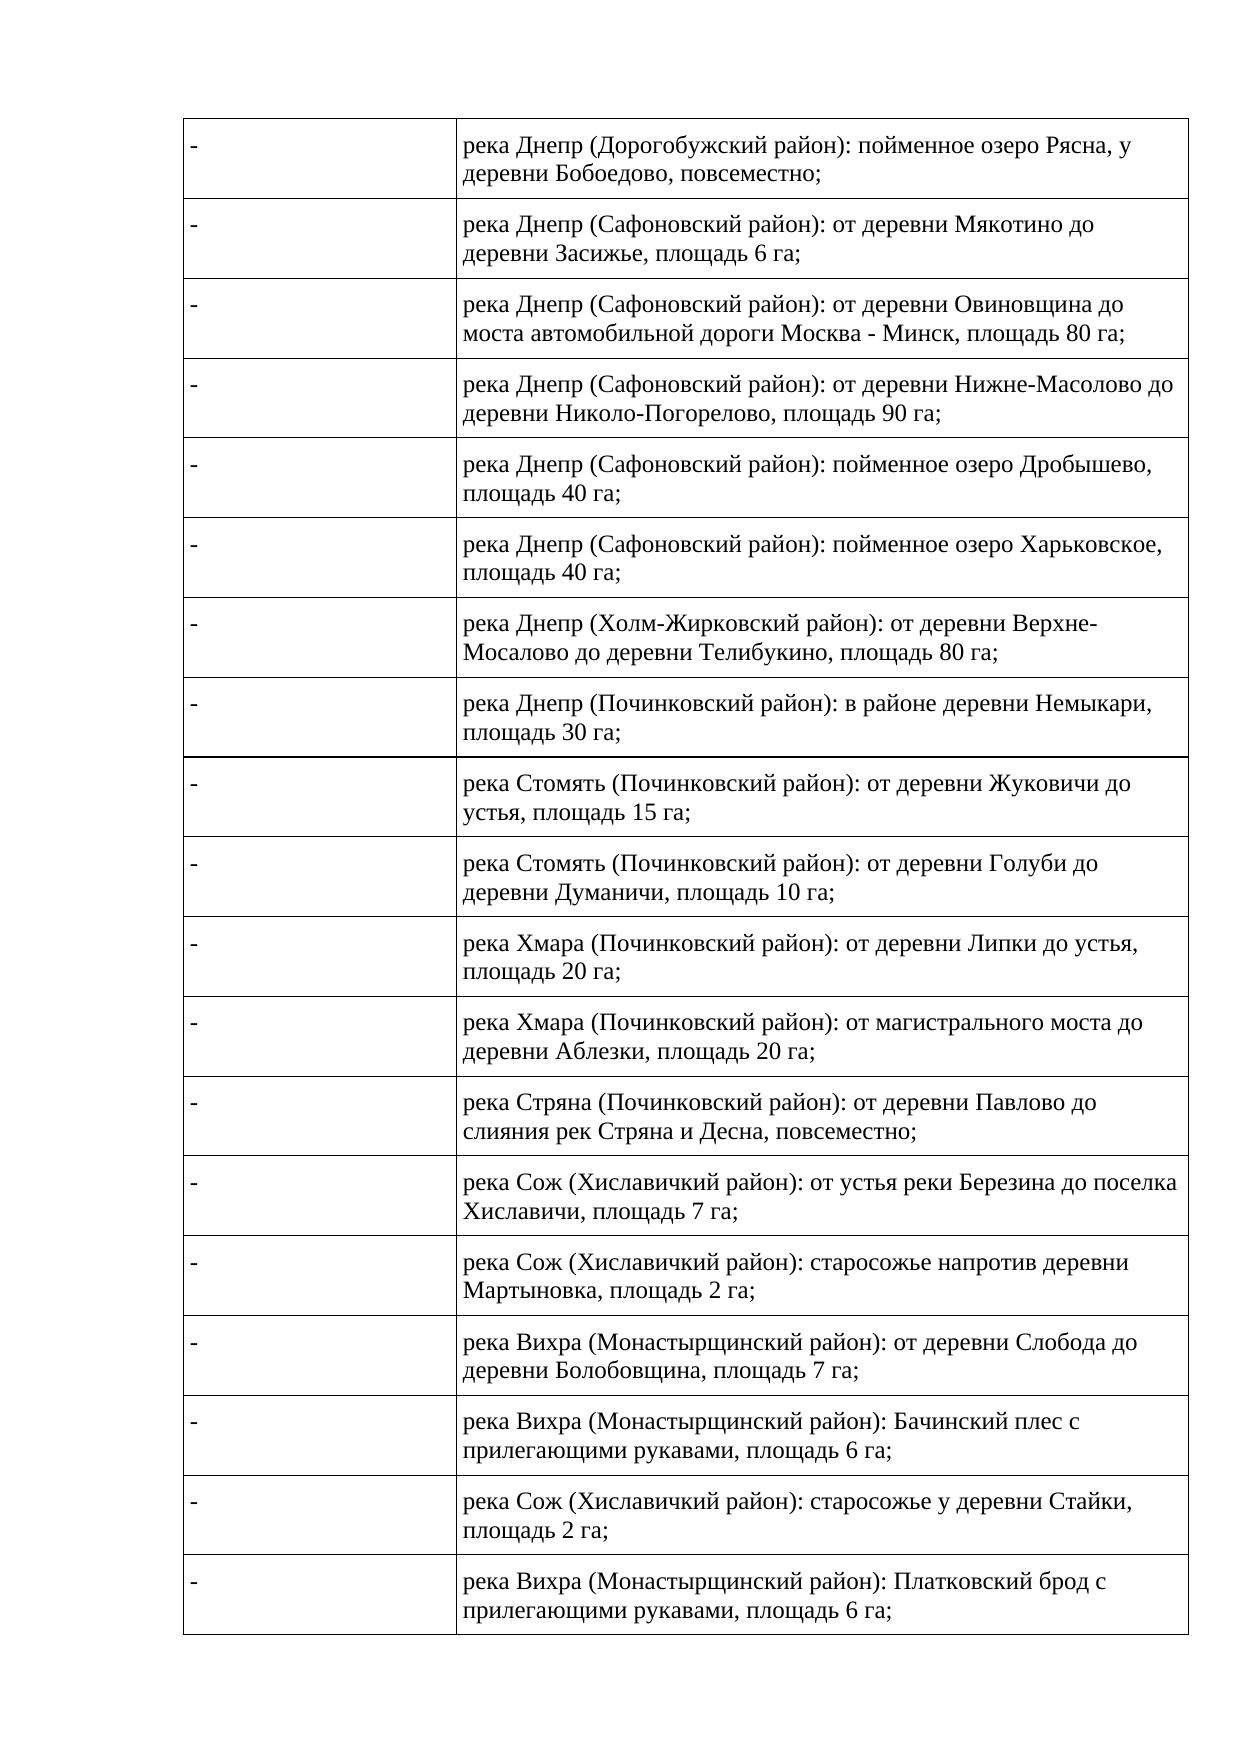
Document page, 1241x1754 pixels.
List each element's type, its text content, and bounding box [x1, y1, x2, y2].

table_cell река Стряна (Починковский район): от деревни Павлово до слияния рек Стряна и Десна, повсеместно; [457, 1077, 1188, 1155]
table_cell река Вихра (Монастырщинский район): Платковский брод с прилегающими рукавами, площадь 6 га; [457, 1555, 1188, 1634]
table_cell река Хмара (Починковский район): от деревни Липки до устья, площадь 20 га; [457, 917, 1188, 996]
table_cell река Днепр (Холм-Жирковский район): от деревни Верхне-Мосалово до деревни Телибукино, площадь 80 га; [457, 598, 1188, 677]
table_cell река Днепр (Починковский район): в районе деревни Немыкари, площадь 30 га; [457, 678, 1188, 756]
table_cell река Стомять (Починковский район): от деревни Жуковичи до устья, площадь 15 га; [457, 758, 1188, 836]
table_cell - [184, 1316, 456, 1395]
table_cell - [184, 598, 456, 677]
table_cell река Днепр (Сафоновский район): от деревни Овиновщина до моста автомобильной дороги Москва - Минск, площадь 80 га; [457, 279, 1188, 357]
table_cell - [184, 199, 456, 278]
table_cell - [184, 359, 456, 437]
table_cell река Днепр (Сафоновский район): пойменное озеро Харьковское, площадь 40 га; [457, 518, 1188, 597]
table_cell - [184, 1156, 456, 1235]
table_cell - [184, 1236, 456, 1315]
table_cell река Днепр (Сафоновский район): пойменное озеро Дробышево, площадь 40 га; [457, 438, 1188, 517]
table_cell река Днепр (Дорогобужский район): пойменное озеро Рясна, у деревни Бобоедово, повсеместно; [457, 119, 1188, 198]
table_cell - [184, 1555, 456, 1634]
table_cell - [184, 1396, 456, 1474]
table_cell река Сож (Хиславичкий район): старосожье у деревни Стайки, площадь 2 га; [457, 1476, 1188, 1554]
table_cell река Вихра (Монастырщинский район): от деревни Слобода до деревни Болобовщина, площадь 7 га; [457, 1316, 1188, 1395]
table_cell - [184, 279, 456, 357]
table_cell река Вихра (Монастырщинский район): Бачинский плес с прилегающими рукавами, площадь 6 га; [457, 1396, 1188, 1474]
table_cell - [184, 837, 456, 916]
table_cell река Сож (Хиславичкий район): от устья реки Березина до поселка Хиславичи, площадь 7 га; [457, 1156, 1188, 1235]
table_cell - [184, 678, 456, 756]
table_cell - [184, 1077, 456, 1155]
table_cell река Днепр (Сафоновский район): от деревни Нижне-Масолово до деревни Николо-Погорелово, площадь 90 га; [457, 359, 1188, 437]
table_cell - [184, 119, 456, 198]
table_cell - [184, 758, 456, 836]
table_cell река Стомять (Починковский район): от деревни Голуби до деревни Думаничи, площадь 10 га; [457, 837, 1188, 916]
table_cell - [184, 917, 456, 996]
table_cell река Сож (Хиславичкий район): старосожье напротив деревни Мартыновка, площадь 2 га; [457, 1236, 1188, 1315]
table_cell - [184, 997, 456, 1076]
table_cell - [184, 438, 456, 517]
table_cell - [184, 518, 456, 597]
table_cell река Хмара (Починковский район): от магистрального моста до деревни Аблезки, площадь 20 га; [457, 997, 1188, 1076]
table_cell - [184, 1476, 456, 1554]
table_cell река Днепр (Сафоновский район): от деревни Мякотино до деревни Засижье, площадь 6 га; [457, 199, 1188, 278]
